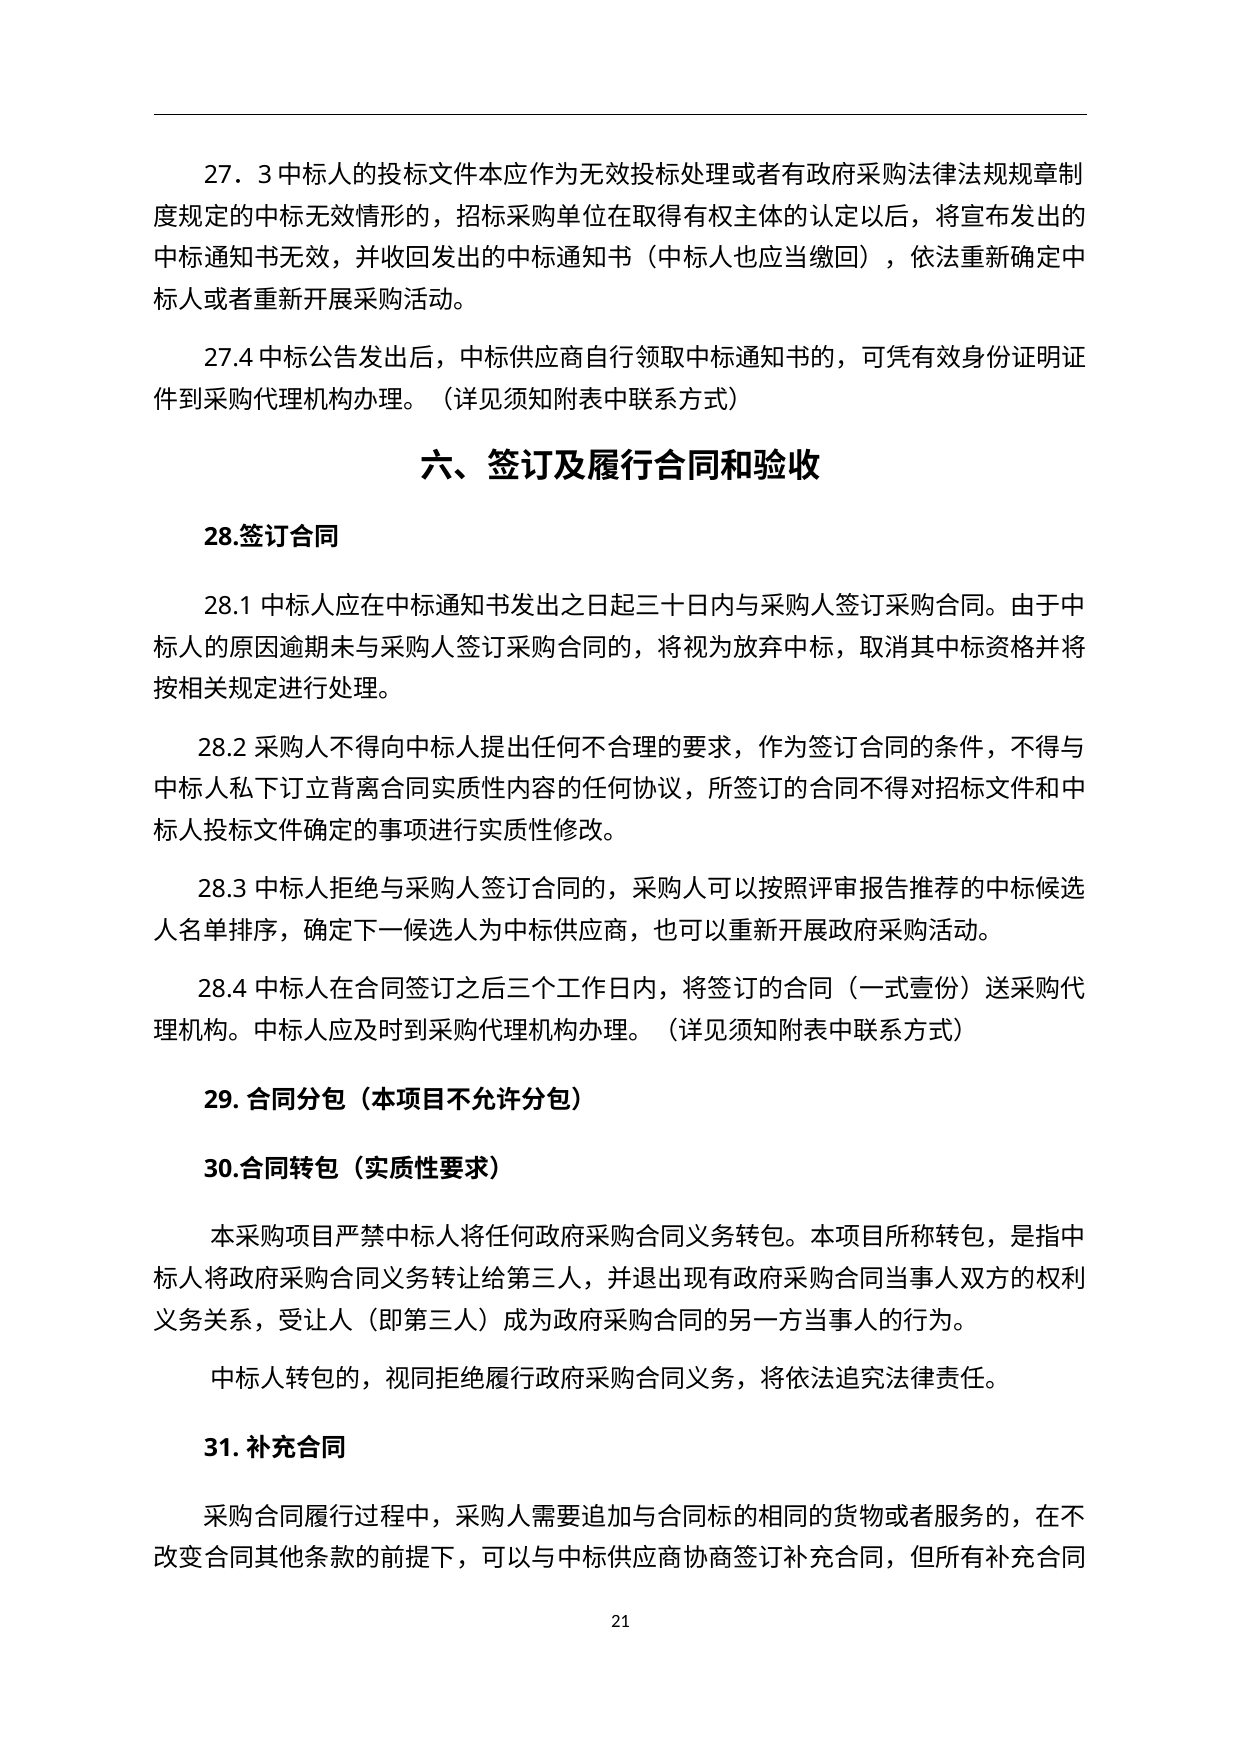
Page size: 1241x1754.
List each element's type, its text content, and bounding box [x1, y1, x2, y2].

text 28.3 中标人拒绝与采购人签订合同的，采购人可以按照评审报告推荐的中标候选人名单排序，确定下一候选人为中标供应商，也可以重新开展政府采购活动。 [153, 864, 1087, 948]
text 28.1 中标人应在中标通知书发出之日起三十日内与采购人签订采购合同。由于中标人的原因逾期未与采购人签订采购合同的，将视为放弃中标，取消其中标资格并将按相关规定进行处理。 [153, 581, 1087, 706]
text 28.4 中标人在合同签订之后三个工作日内，将签订的合同（一式壹份）送采购代理机构。中标人应及时到采购代理机构办理。（详见须知附表中联系方式） [153, 964, 1087, 1048]
text 27．3中标人的投标文件本应作为无效投标处理或者有政府采购法律法规规章制度规定的中标无效情形的，招标采购单位在取得有权主体的认定以后，将宣布发出的中标通知书无效，并收回发出的中标通知书（中标人也应当缴回），依法重新确定中标人或者重新开展采购活动。 [153, 150, 1087, 317]
text 27.4中标公告发出后，中标供应商自行领取中标通知书的，可凭有效身份证明证件到采购代理机构办理。（详见须知附表中联系方式） [153, 333, 1087, 417]
subtitle 30.合同转包（实质性要求） [153, 1144, 1087, 1185]
text 本采购项目严禁中标人将任何政府采购合同义务转包。本项目所称转包，是指中标人将政府采购合同义务转让给第三人，并退出现有政府采购合同当事人双方的权利义务关系，受让人（即第三人）成为政府采购合同的另一方当事人的行为。 [153, 1212, 1087, 1337]
text 28.2 采购人不得向中标人提出任何不合理的要求，作为签订合同的条件，不得与中标人私下订立背离合同实质性内容的任何协议，所签订的合同不得对招标文件和中标人投标文件确定的事项进行实质性修改。 [153, 723, 1087, 848]
subtitle 28.签订合同 [153, 512, 1087, 554]
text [153, 1492, 1087, 1575]
text 中标人转包的，视同拒绝履行政府采购合同义务，将依法追究法律责任。 [153, 1354, 1087, 1396]
subtitle 29. 合同分包（本项目不允许分包） [153, 1075, 1087, 1117]
subtitle 六、签订及履行合同和验收 [153, 444, 1087, 485]
subtitle 31. 补充合同 [153, 1423, 1087, 1464]
